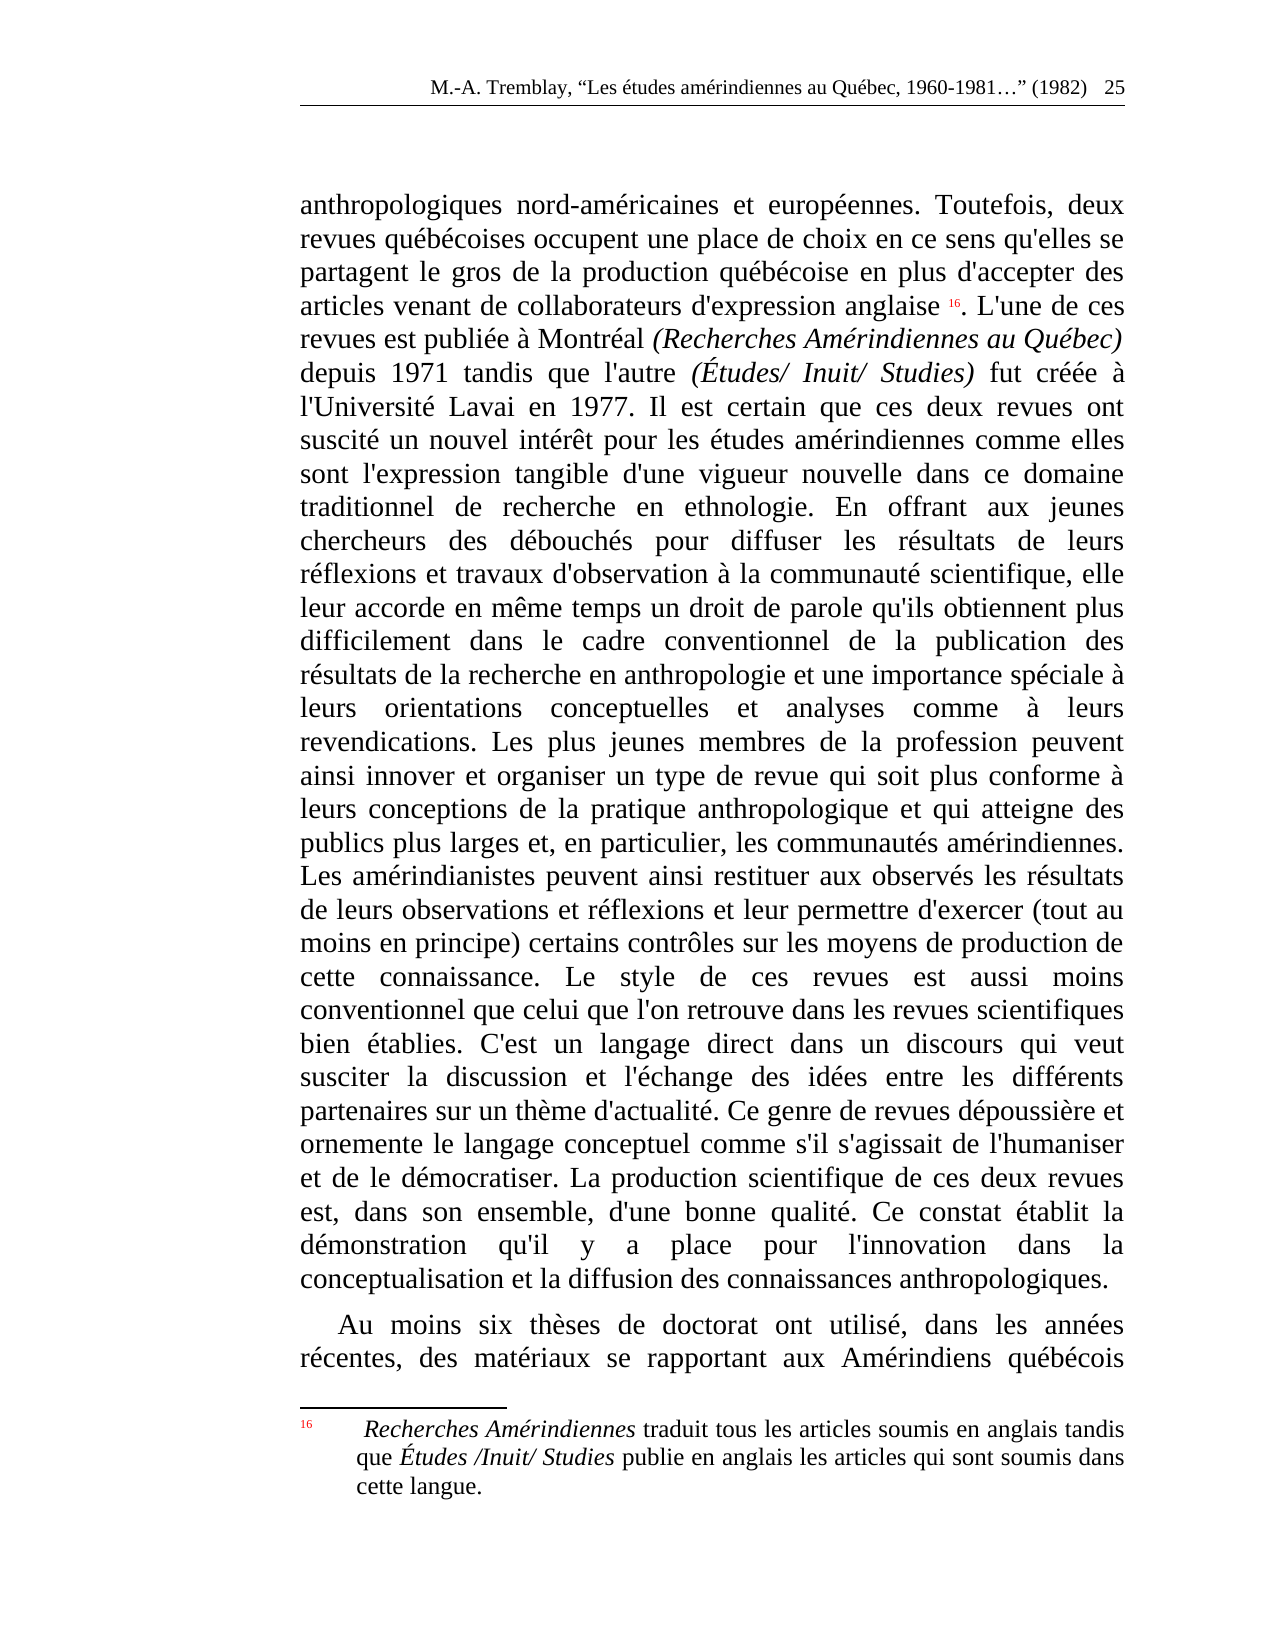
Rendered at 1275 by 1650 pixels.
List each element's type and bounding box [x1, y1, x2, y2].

text [300, 1307, 1125, 1374]
text [300, 187, 1125, 1294]
